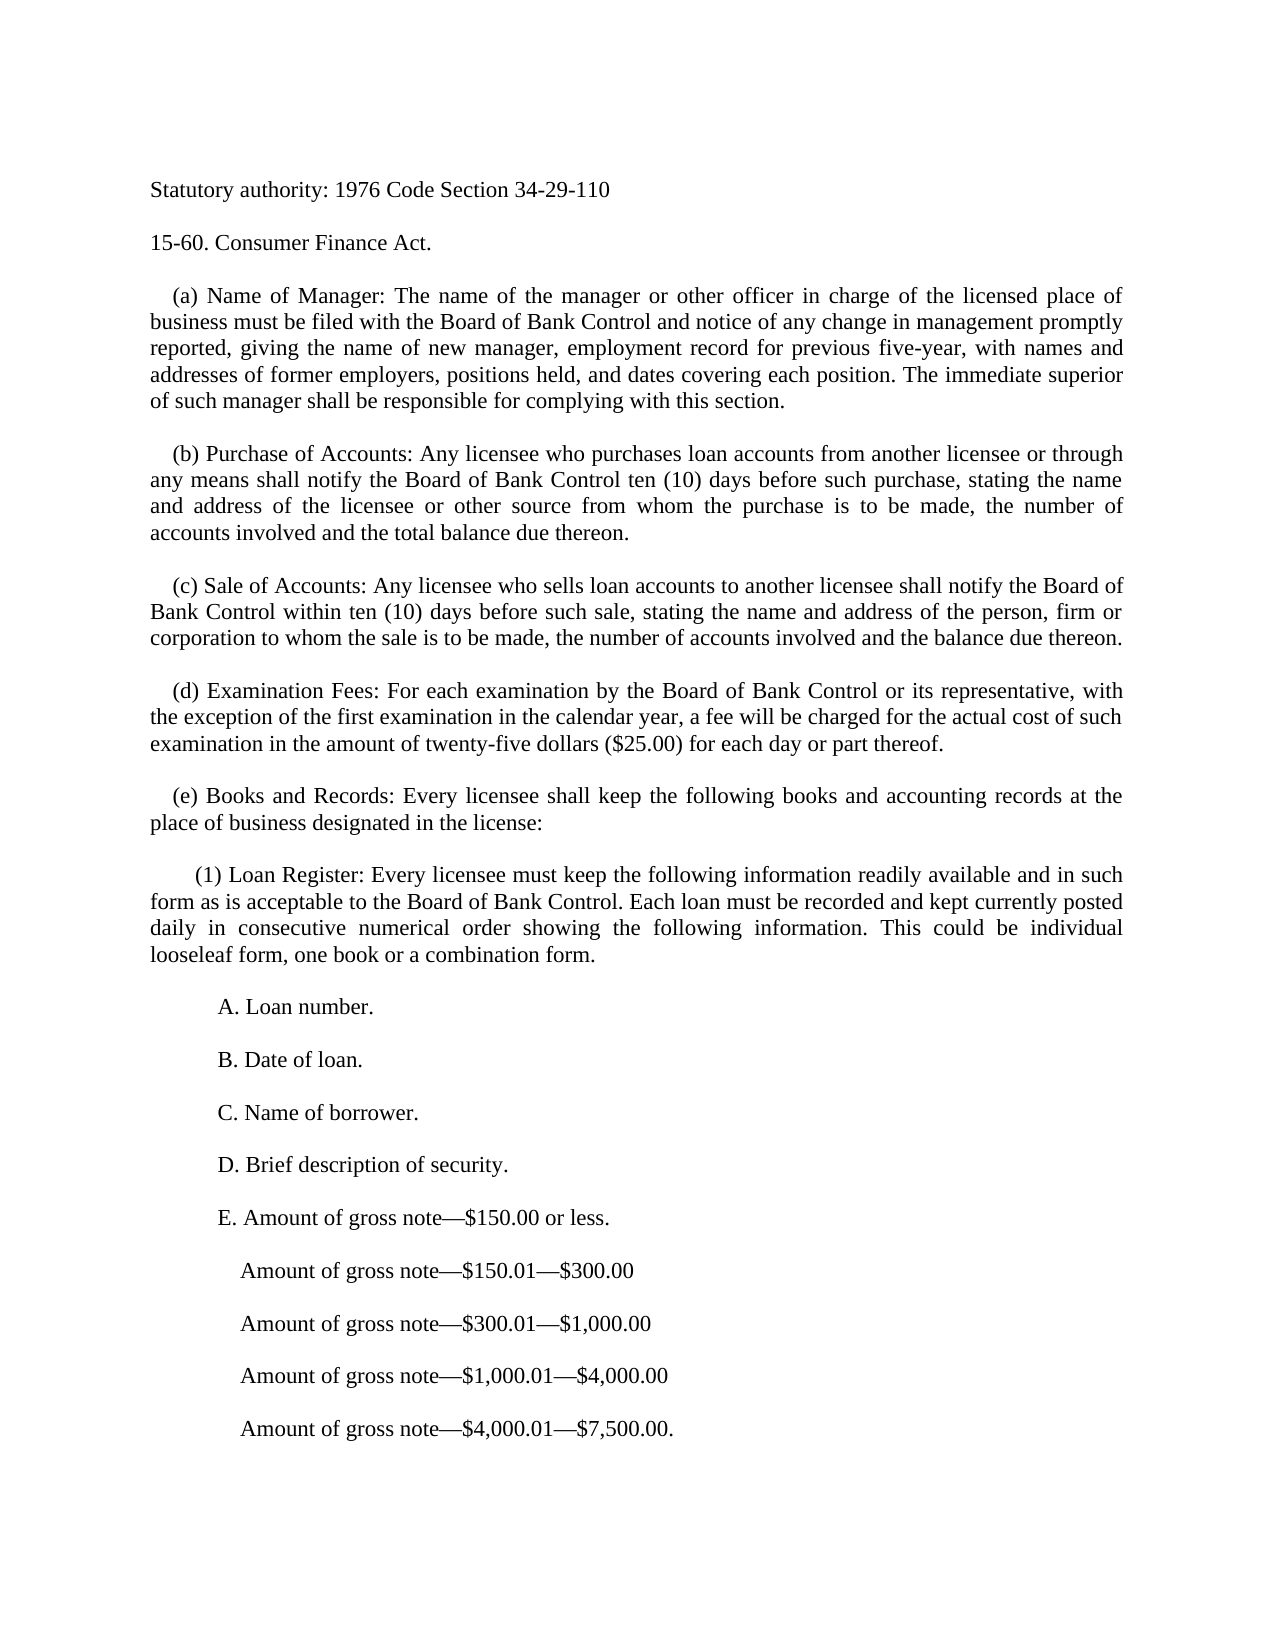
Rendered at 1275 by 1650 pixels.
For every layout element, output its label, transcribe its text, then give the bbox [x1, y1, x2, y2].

text (c) Sale of Accounts: Any licensee who sells loan accounts to another licensee shall notify the Board of Bank Control within ten (10) days before such sale, stating the name and address of the person, firm or corporation to whom the sale is to be made, the number of accounts involved and the balance due thereon. [150, 572, 1125, 651]
text Statutory authority: 1976 Code Section 34-29-110 [150, 176, 1125, 203]
text (d) Examination Fees: For each examination by the Board of Bank Control or its representative, with the exception of the first examination in the calendar year, a fee will be charged for the actual cost of such examination in the amount of twenty-five dollars ($25.00) for each day or part thereof. [150, 677, 1125, 756]
text B. Date of loan. [150, 1046, 1125, 1072]
text Amount of gross note—$300.01—$1,000.00 [150, 1309, 1125, 1336]
text E. Amount of gross note—$150.00 or less. [150, 1204, 1125, 1231]
text (1) Loan Register: Every licensee must keep the following information readily available and in such form as is acceptable to the Board of Bank Control. Each loan must be recorded and kept currently posted daily in consecutive numerical order showing the following information. This could be individual looseleaf form, one book or a combination form. [150, 862, 1125, 967]
text 15-60. Consumer Finance Act. [150, 229, 1125, 255]
text Amount of gross note—$1,000.01—$4,000.00 [150, 1362, 1125, 1389]
text D. Brief description of security. [150, 1151, 1125, 1178]
text Amount of gross note—$150.01—$300.00 [150, 1257, 1125, 1283]
text A. Loan number. [150, 993, 1125, 1020]
text Amount of gross note—$4,000.01—$7,500.00. [150, 1415, 1125, 1441]
text (a) Name of Manager: The name of the manager or other officer in charge of the licensed place of business must be filed with the Board of Bank Control and notice of any change in management promptly reported, giving the name of new manager, employment record for previous five-year, with names and addresses of former employers, positions held, and dates covering each position. The immediate superior of such manager shall be responsible for complying with this section. [150, 282, 1125, 413]
text (e) Books and Records: Every licensee shall keep the following books and accounting records at the place of business designated in the license: [150, 782, 1125, 835]
text C. Name of borrower. [150, 1099, 1125, 1125]
text (b) Purchase of Accounts: Any licensee who purchases loan accounts from another licensee or through any means shall notify the Board of Bank Control ten (10) days before such purchase, stating the name and address of the licensee or other source from whom the purchase is to be made, the number of accounts involved and the total balance due thereon. [150, 440, 1125, 545]
